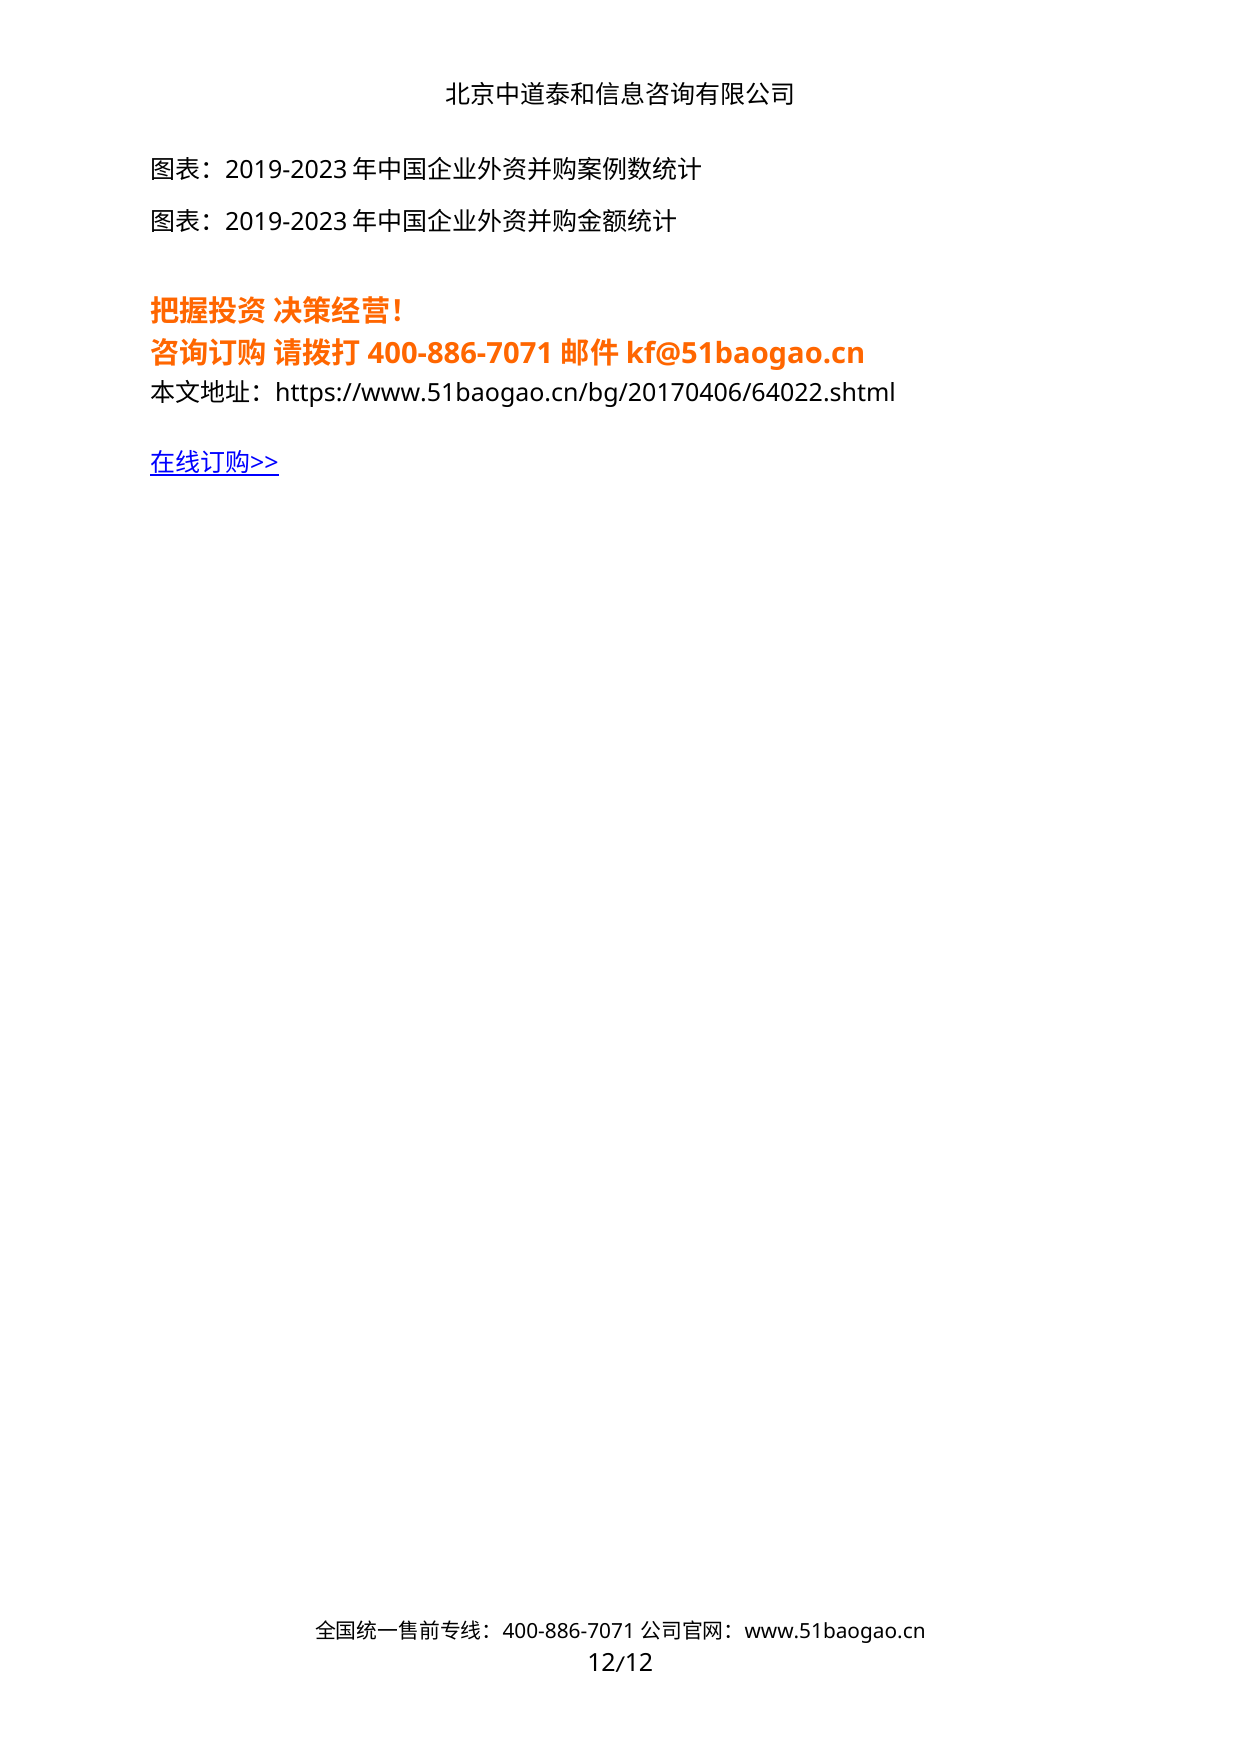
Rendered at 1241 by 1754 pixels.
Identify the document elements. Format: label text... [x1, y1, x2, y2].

text 图表：2019-2023年中国企业外资并购金额统计 [150, 202, 1090, 238]
text 把握投资 决策经营！咨询订购 请拨打 400-886-7071 邮件 kf@51baogao.cn本文地址：https://www.51baogao.cn/bg/20170406/64022.shtml [150, 254, 1090, 409]
text 图表：2019-2023年中国企业外资并购案例数统计 [150, 150, 1090, 186]
text 在线订购>> [150, 409, 1090, 479]
